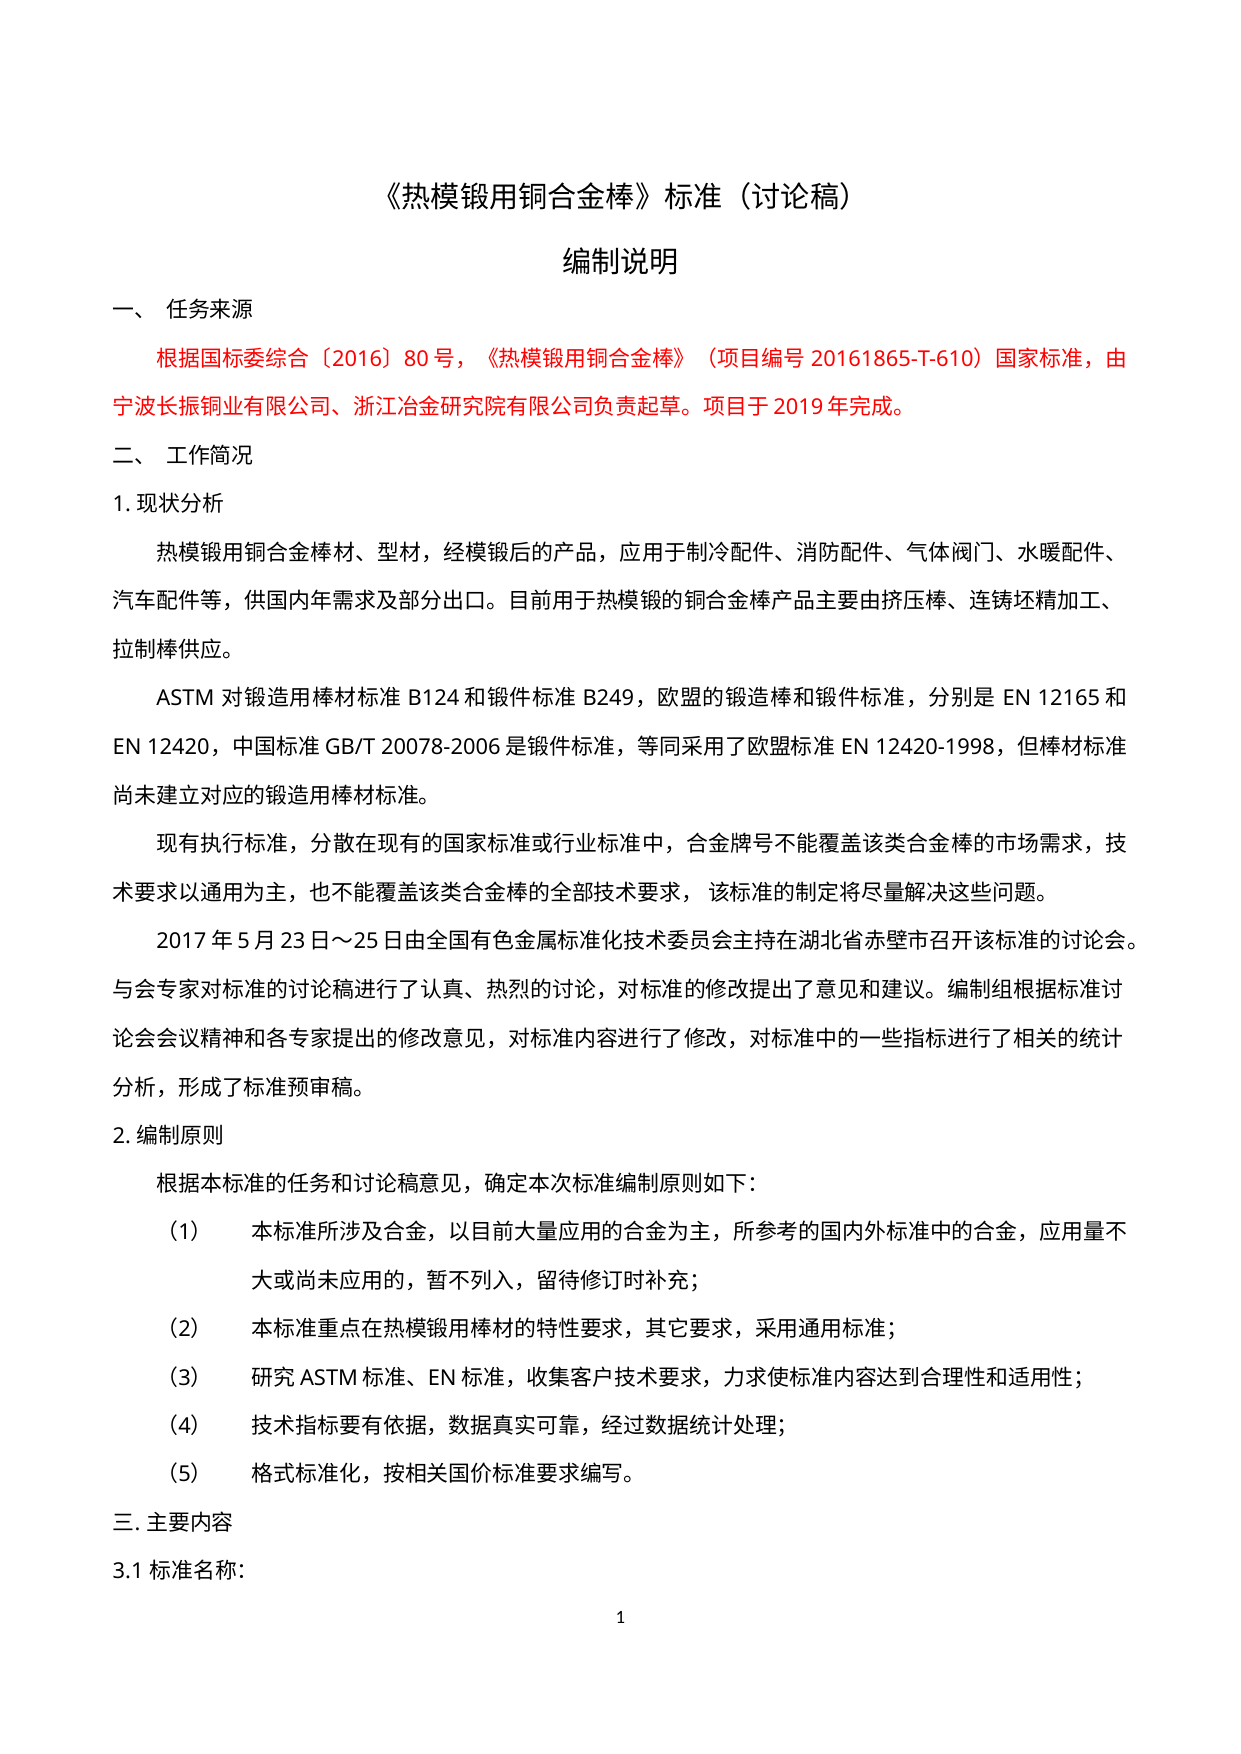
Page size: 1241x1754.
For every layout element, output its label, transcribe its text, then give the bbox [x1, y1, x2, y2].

text 根据国标委综合〔2016〕80号，《热模锻用铜合金棒》（项目编号20161865-T-610）国家标准，由宁波长振铜业有限公司、浙江冶金研究院有限公司负责起草。项目于2019年完成。 [112, 340, 1128, 422]
text 2017年5月23日～25日由全国有色金属标准化技术委员会主持在湖北省赤壁市召开该标准的讨论会。与会专家对标准的讨论稿进行了认真、热烈的讨论，对标准的修改提出了意见和建议。编制组根据标准讨论会会议精神和各专家提出的修改意见，对标准内容进行了修改，对标准中的一些指标进行了相关的统计分析，形成了标准预审稿。 [112, 923, 1128, 1102]
text 二、 工作简况 [112, 437, 1128, 470]
text 编制说明 [112, 227, 1128, 292]
text 三. 主要内容 [112, 1504, 1128, 1537]
text 2. 编制原则 [112, 1117, 1128, 1150]
list 本标准重点在热模锻用棒材的特性要求，其它要求，采用通用标准； [156, 1311, 1128, 1344]
text 1. 现状分析 [112, 486, 1128, 518]
list 研究ASTM标准、EN标准，收集客户技术要求，力求使标准内容达到合理性和适用性； [156, 1359, 1128, 1392]
list 本标准所涉及合金，以目前大量应用的合金为主，所参考的国内外标准中的合金，应用量不大或尚未应用的，暂不列入，留待修订时补充； [156, 1214, 1128, 1295]
text ASTM 对锻造用棒材标准B124和锻件标准B249，欧盟的锻造棒和锻件标准，分别是EN 12165和EN 12420，中国标准GB/T 20078-2006是锻件标准，等同采用了欧盟标准EN 12420-1998，但棒材标准尚未建立对应的锻造用棒材标准。 [112, 680, 1128, 810]
text 3.1 标准名称： [112, 1553, 1128, 1585]
text 热模锻用铜合金棒材、型材，经模锻后的产品，应用于制冷配件、消防配件、气体阀门、水暖配件、汽车配件等，供国内年需求及部分出口。目前用于热模锻的铜合金棒产品主要由挤压棒、连铸坯精加工、拉制棒供应。 [112, 534, 1128, 664]
text 现有执行标准，分散在现有的国家标准或行业标准中，合金牌号不能覆盖该类合金棒的市场需求，技术要求以通用为主，也不能覆盖该类合金棒的全部技术要求， 该标准的制定将尽量解决这些问题。 [112, 826, 1128, 907]
text 一、 任务来源 [112, 292, 1128, 324]
text 《热模锻用铜合金棒》标准（讨论稿） [112, 162, 1128, 227]
list 格式标准化，按相关国价标准要求编写。 [156, 1456, 1128, 1489]
list 技术指标要有依据，数据真实可靠，经过数据统计处理； [156, 1408, 1128, 1440]
text 根据本标准的任务和讨论稿意见，确定本次标准编制原则如下： [112, 1166, 1128, 1198]
